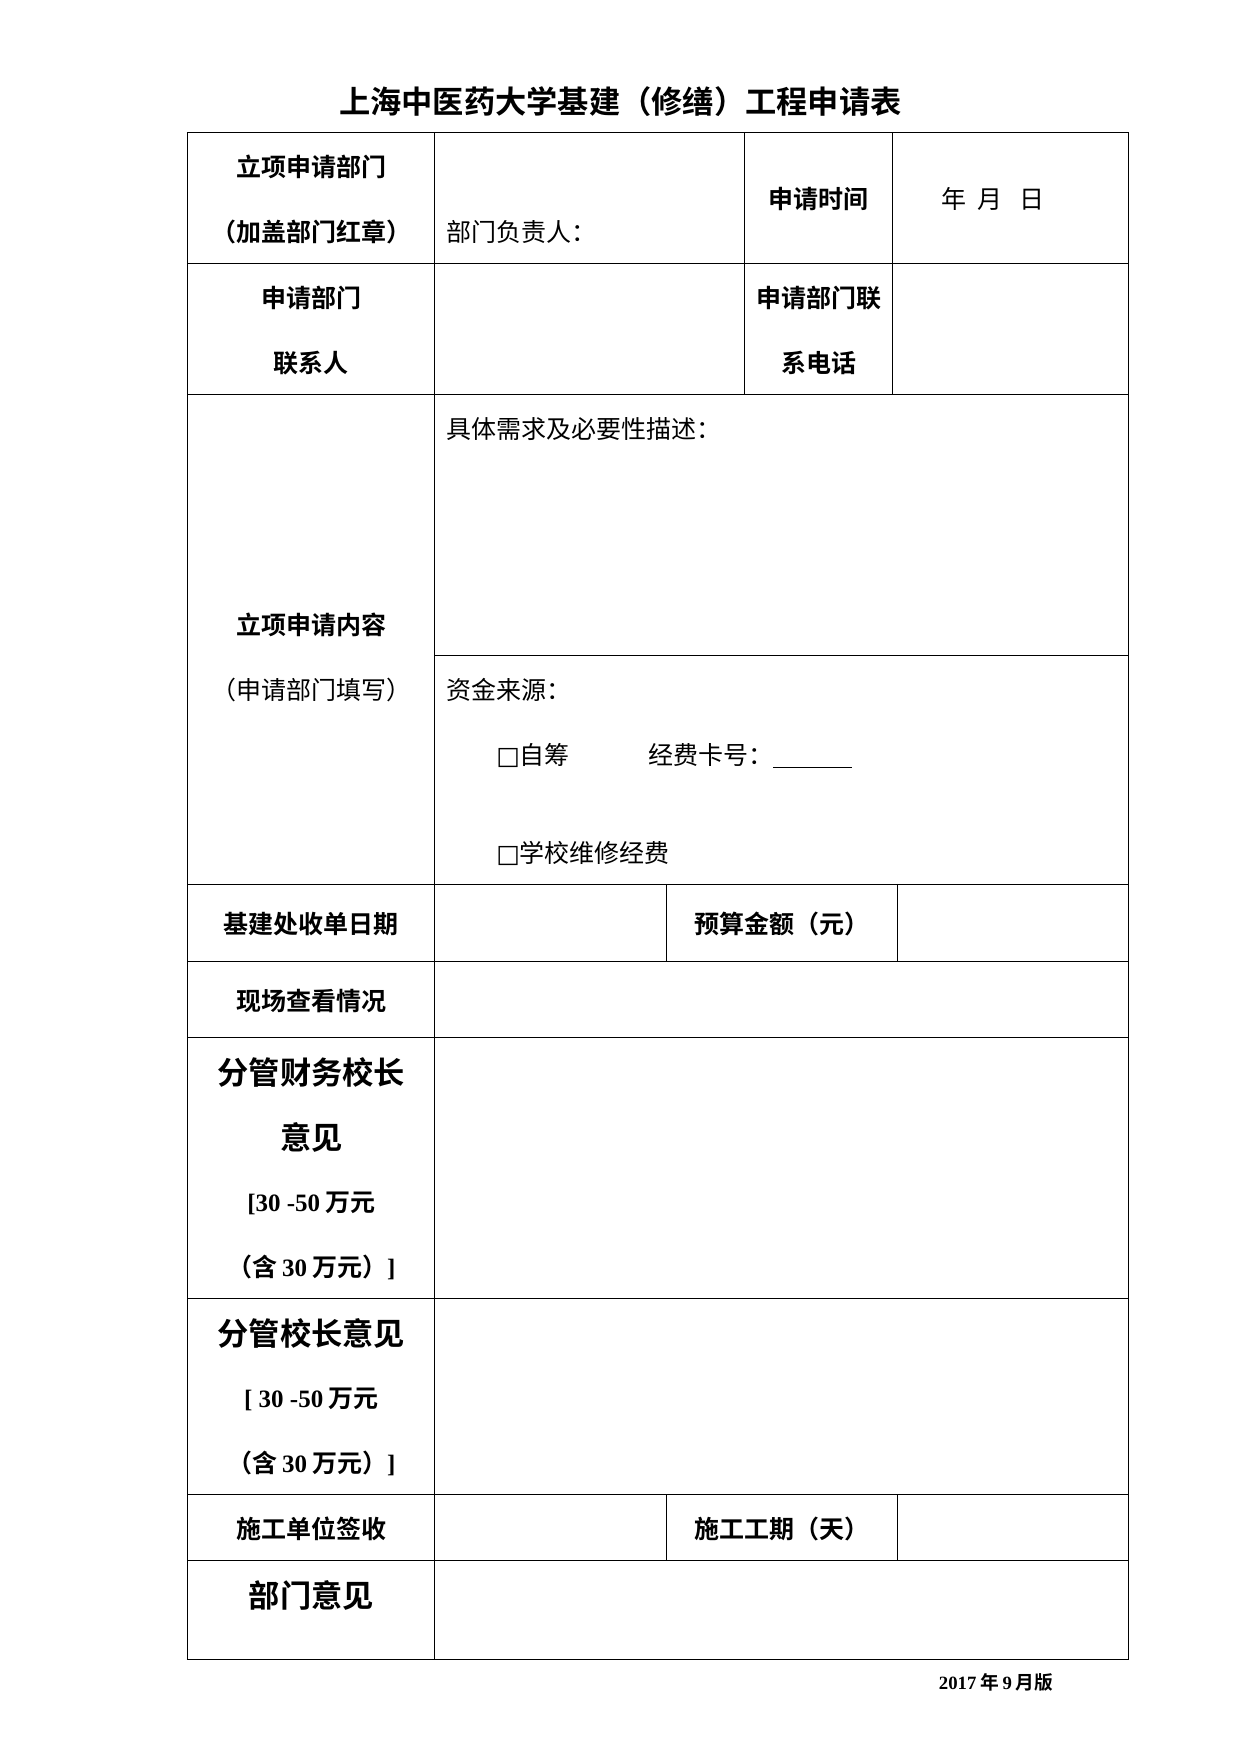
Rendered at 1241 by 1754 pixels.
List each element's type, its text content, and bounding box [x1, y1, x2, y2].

table_cell 立项申请内容 （申请部门填写） [188, 395, 434, 884]
table_cell [435, 962, 1128, 1037]
table_header 申请时间 [745, 133, 892, 263]
table_cell 分管校长意见 [ 30 -50万元 （含30万元）] [188, 1299, 434, 1494]
table_cell 分管财务校长 意见 [30 -50万元 （含30万元）] [188, 1038, 434, 1298]
table_header 部门负责人： [435, 133, 744, 263]
table_cell 施工单位签收 [188, 1495, 434, 1560]
table_cell [435, 1561, 1128, 1658]
table_cell 资金来源： □自筹 经费卡号： □学校维修经费 [435, 656, 1128, 884]
table_cell 基建处收单日期 [188, 885, 434, 961]
table_cell [898, 885, 1128, 961]
table_cell [435, 264, 744, 394]
table_cell 具体需求及必要性描述： [435, 395, 1128, 655]
table_cell 预算金额（元） [667, 885, 897, 961]
table_cell [893, 264, 1128, 394]
table_cell [435, 1299, 1128, 1494]
table_cell 申请部门联系电话 [745, 264, 892, 394]
text 上海中医药大学基建（修缮）工程申请表 [187, 67, 1053, 132]
table_header 立项申请部门 （加盖部门红章） [188, 133, 434, 263]
table_cell 部门意见 （基建处） [188, 1561, 434, 1658]
table_cell 申请部门 联系人 [188, 264, 434, 394]
table_cell [435, 1495, 666, 1560]
table_header 年 月 日 [893, 133, 1128, 263]
table_cell 现场查看情况 [188, 962, 434, 1037]
table_cell [435, 885, 666, 961]
table_cell [435, 1038, 1128, 1298]
table_cell [898, 1495, 1128, 1560]
table_cell 施工工期（天） [667, 1495, 897, 1560]
